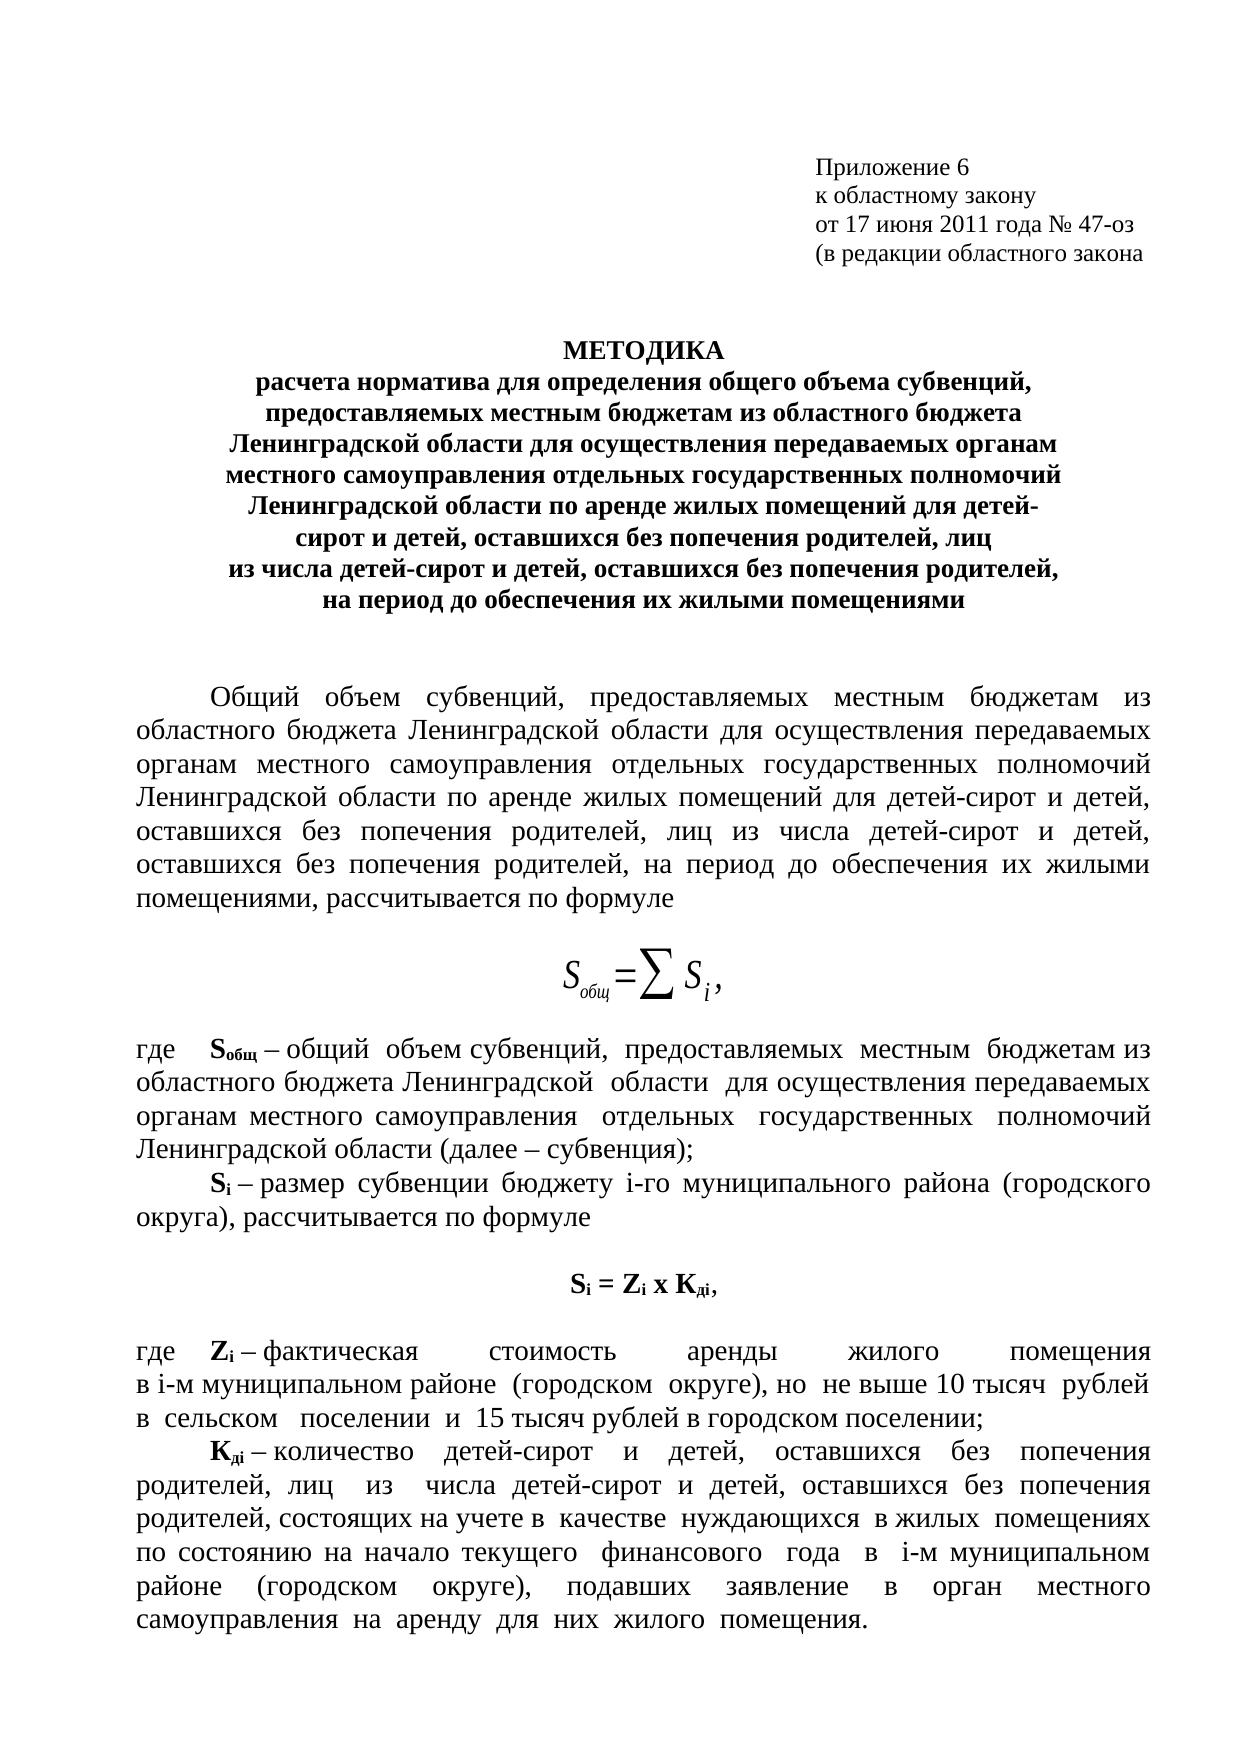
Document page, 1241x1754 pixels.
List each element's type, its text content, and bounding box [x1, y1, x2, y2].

text Общий объем субвенций, предоставляемых местным бюджетам из областного бюджета Ленинградской области для осуществления передаваемых органам местного самоуправления отдельных государственных полномочий Ленинградской области по аренде жилых помещений для детей-сирот и детей, оставшихся без попечения родителей, лиц из числа детей-сирот и детей, оставшихся без попечения родителей, на период до обеспечения их жилыми помещениями, рассчитывается по формуле [136, 679, 1152, 913]
text к областному закону [726, 180, 1152, 209]
text из числа детей-сирот и детей, оставшихся без попечения родителей, [136, 552, 1152, 583]
text от 17 июня 2011 года № 47-оз [726, 209, 1152, 238]
text Кдi – количество детей-сирот и детей, оставшихся без попечения родителей, лиц из числа детей-сирот и детей, оставшихся без попечения родителей, состоящих на учете в качестве нуждающихся в жилых помещениях по состоянию на начало текущего финансового года в i-м муниципальном районе (городском округе), подавших заявление в орган местного самоуправления на аренду для них жилого помещения. [136, 1433, 1152, 1635]
text Ленинградской области по аренде жилых помещений для детей- [136, 489, 1152, 521]
text Приложение 6 [726, 152, 1152, 180]
text Ленинградской области для осуществления передаваемых органам [136, 427, 1152, 458]
text местного самоуправления отдельных государственных полномочий [136, 458, 1152, 489]
title (в редакции областного закона [726, 238, 1152, 267]
title МЕТОДИКА [136, 334, 1152, 365]
text на период до обеспечения их жилыми помещениями [136, 583, 1152, 614]
text где Zi – фактическая стоимость аренды жилого помещения в i-м муниципальном районе (городском округе), но не выше 10 тысяч рублей в сельском поселении и 15 тысяч рублей в городском поселении; [136, 1333, 1152, 1433]
text предоставляемых местным бюджетам из областного бюджета [136, 396, 1152, 427]
text расчета норматива для определения общего объема субвенций, [136, 365, 1152, 396]
text сирот и детей, оставшихся без попечения родителей, лиц [136, 521, 1152, 552]
text Si – размер субвенции бюджету i-го муниципального района (городского округа), рассчитывается по формуле [136, 1165, 1152, 1232]
text Si = Zi х Кдi , [136, 1266, 1152, 1299]
text где Sобщ – общий объем субвенций, предоставляемых местным бюджетам из областного бюджета Ленинградской области для осуществления передаваемых органам местного самоуправления отдельных государственных полномочий Ленинградской области (далее – субвенция); [136, 1031, 1152, 1165]
